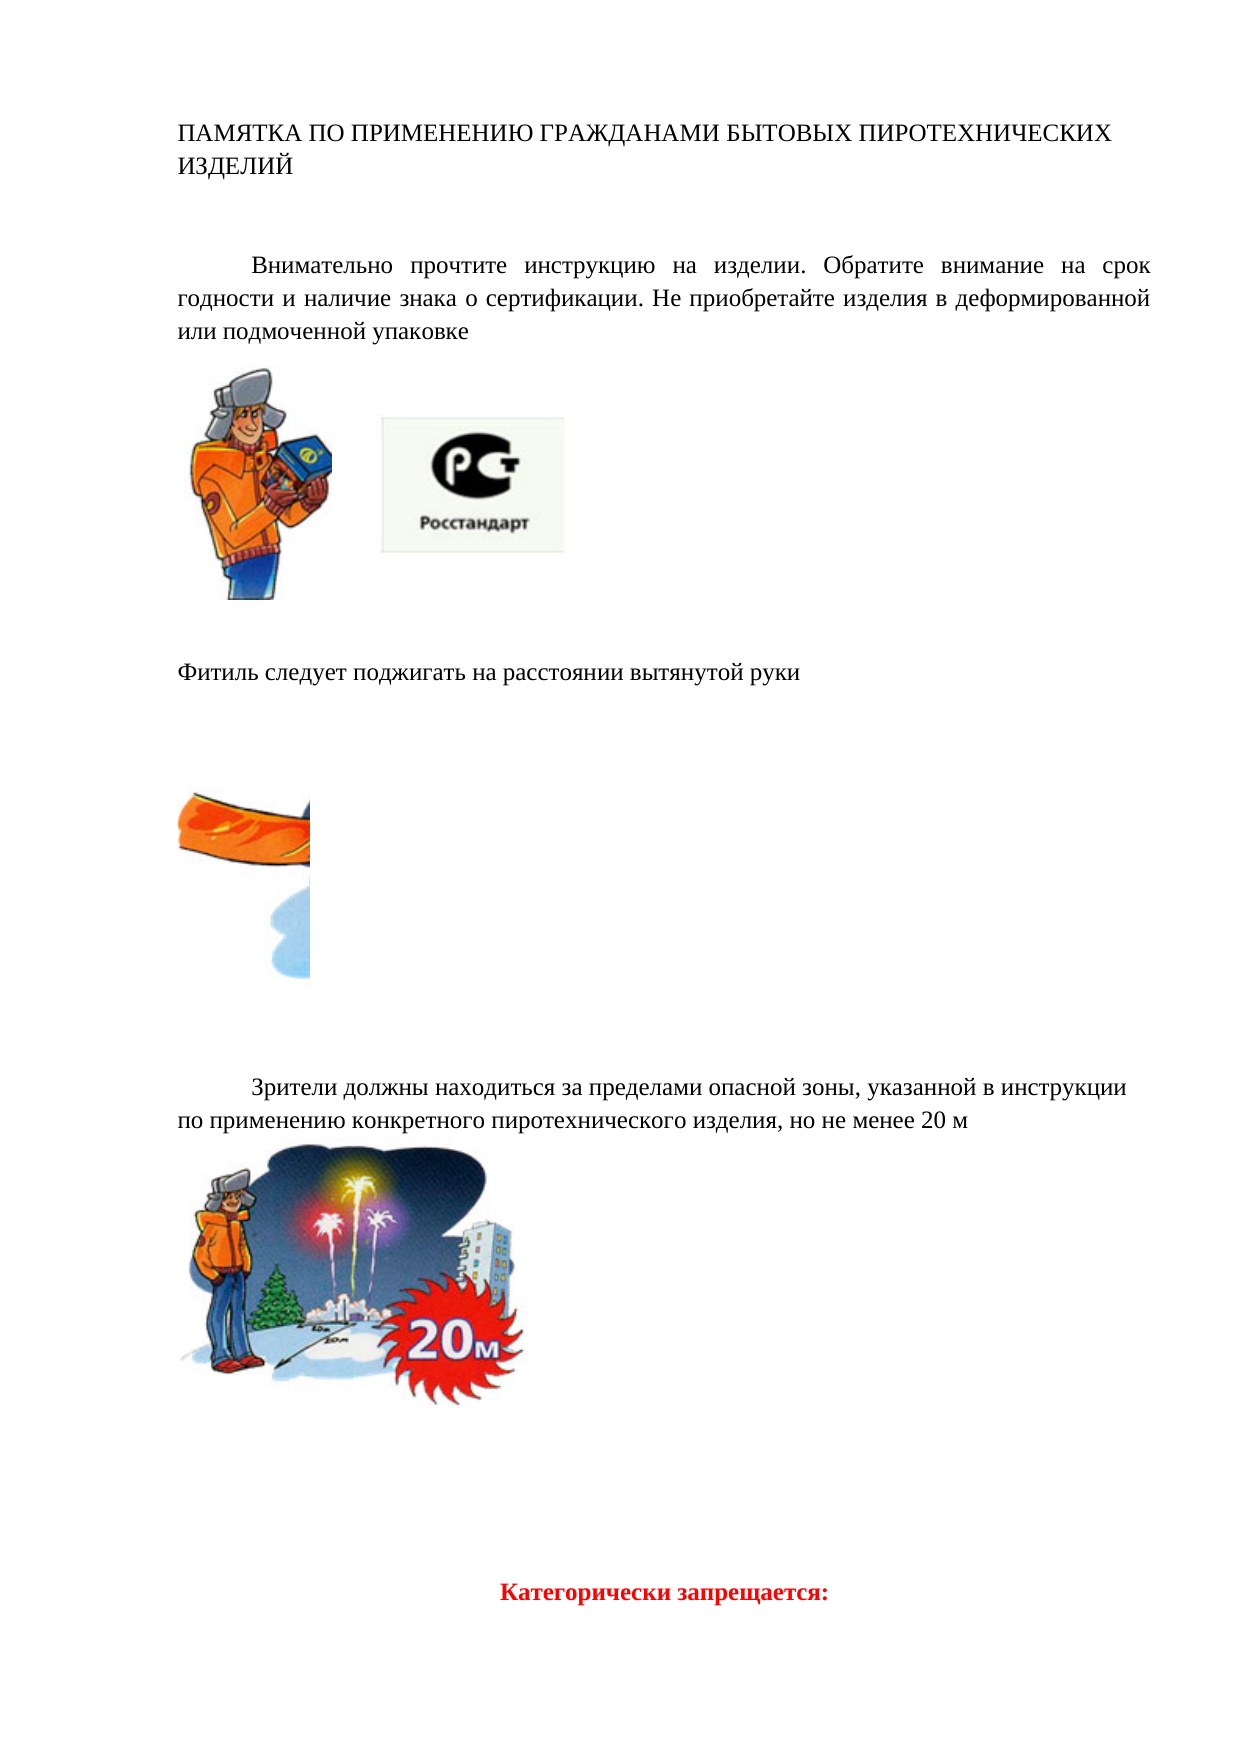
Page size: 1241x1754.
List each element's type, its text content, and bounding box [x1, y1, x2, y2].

table_header [361, 349, 596, 624]
table_header [162, 349, 361, 624]
text Зрители должны находиться за пределами опасной зоны, указанной в инструкции по применению конкретного пиротехнического изделия, но не менее 20 м [177, 1072, 1152, 1133]
text ПАМЯТКА ПО ПРИМЕНЕНИЮ ГРАЖДАНАМИ БЫТОВЫХ ПИРОТЕХНИЧЕСКИХ ИЗДЕЛИЙ [177, 118, 1152, 180]
text Категорически запрещается: [177, 1577, 1152, 1606]
text Внимательно прочтите инструкцию на изделии. Обратите внимание на срок годности и наличие знака о сертификации. Не приобретайте изделия в деформированной или подмоченной упаковке [177, 250, 1152, 345]
table_header [162, 690, 310, 1006]
text Фитиль следует поджигать на расстоянии вытянутой руки [177, 657, 1152, 686]
picture [177, 1137, 532, 1408]
picture [183, 365, 332, 600]
picture [376, 413, 565, 556]
picture [177, 738, 310, 987]
